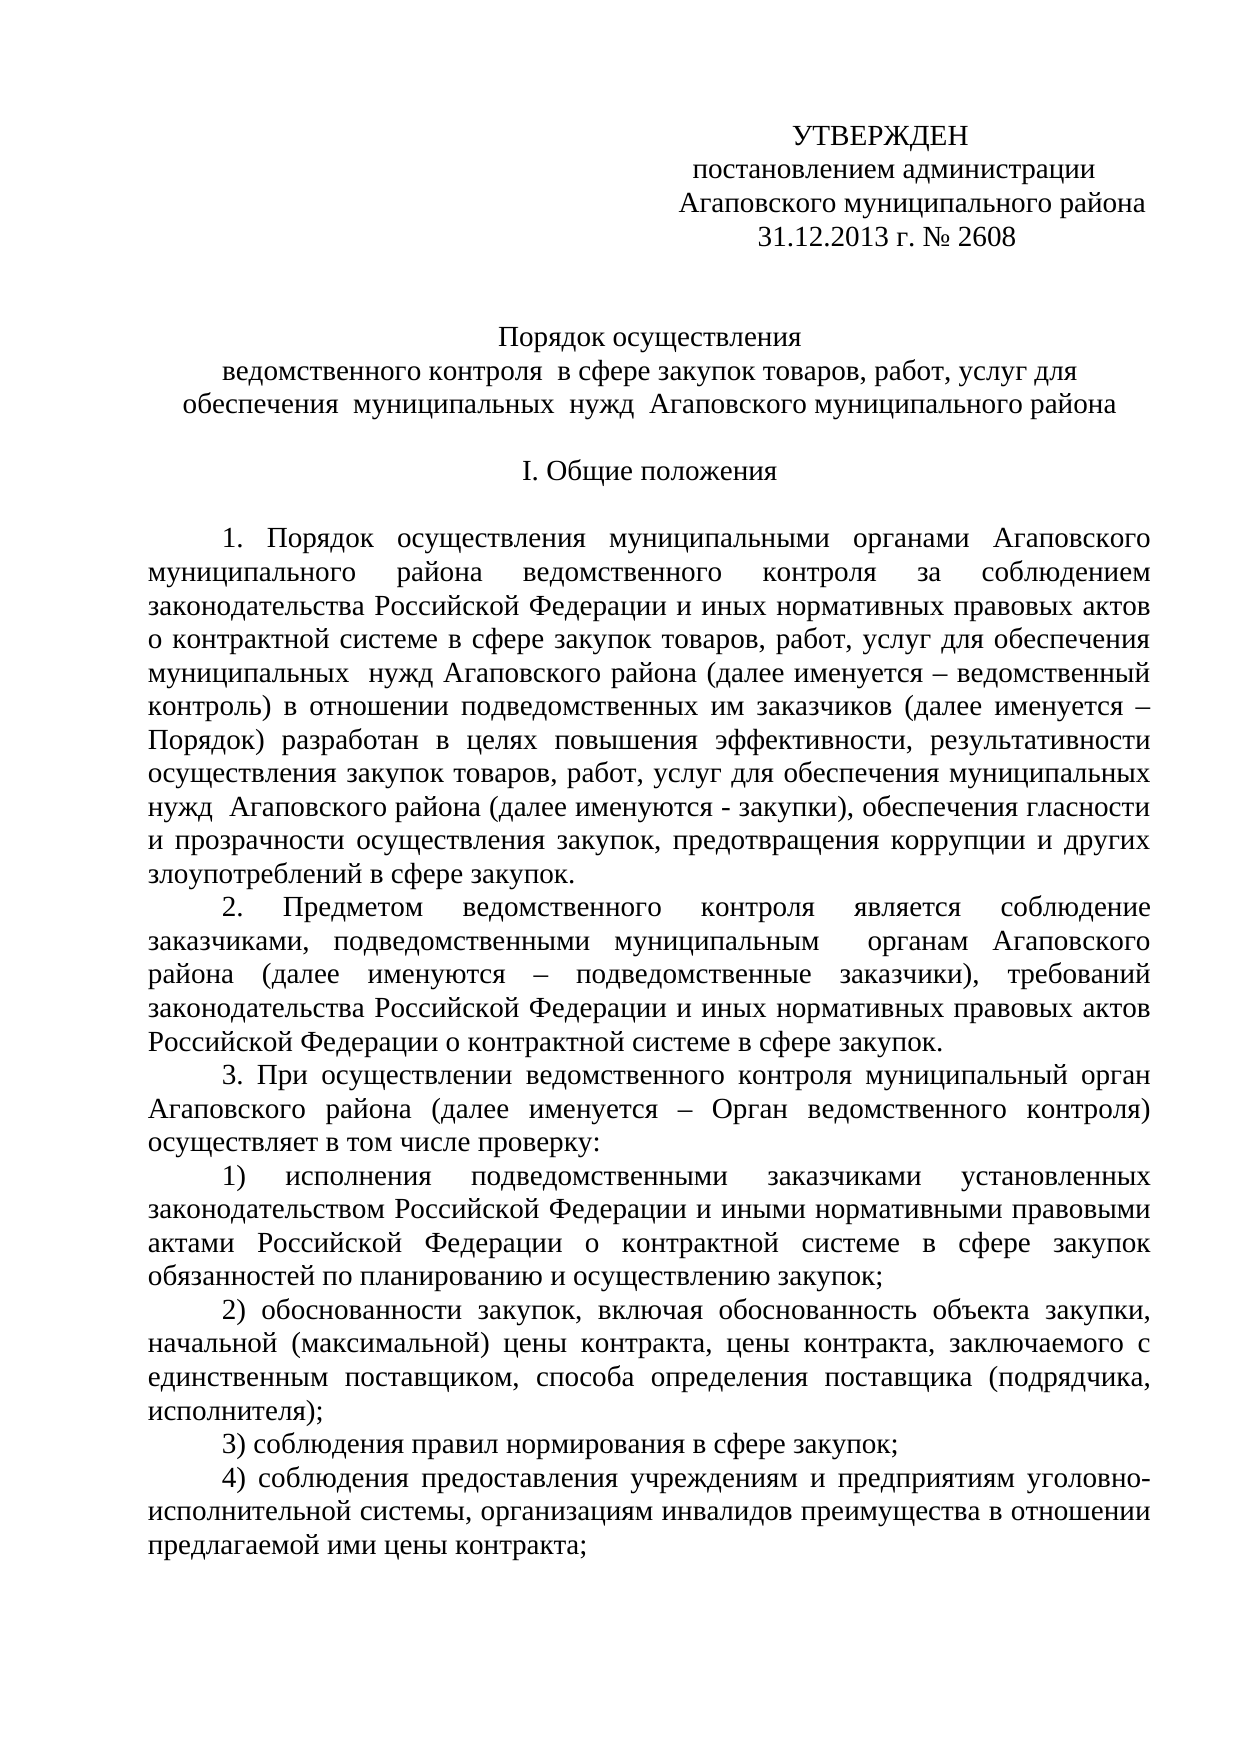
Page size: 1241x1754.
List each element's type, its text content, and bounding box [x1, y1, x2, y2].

text ведомственного контроля в сфере закупок товаров, работ, услуг для обеспечения муниципальных нужд Агаповского муниципального района [148, 353, 1152, 420]
text I. Общие положения [148, 453, 1151, 487]
text 4) соблюдения предоставления учреждениям и предприятиям уголовно-исполнительной системы, организациям инвалидов преимущества в отношении предлагаемой ими цены контракта; [148, 1460, 1151, 1560]
text УТВЕРЖДЕН [148, 118, 1160, 152]
text 1) исполнения подведомственными заказчиками установленных законодательством Российской Федерации и иными нормативными правовыми актами Российской Федерации о контрактной системе в сфере закупок обязанностей по планированию и осуществлению закупок; [148, 1158, 1151, 1292]
text 31.12.2013 г. № 2608 [148, 219, 1152, 252]
text постановлением администрации [148, 152, 1152, 185]
text 1. Порядок осуществления муниципальными органами Агаповского муниципального района ведомственного контроля за соблюдением законодательства Российской Федерации и иных нормативных правовых актов о контрактной системе в сфере закупок товаров, работ, услуг для обеспечения муниципальных нужд Агаповского района (далее именуется – ведомственный контроль) в отношении подведомственных им заказчиков (далее именуется – Порядок) разработан в целях повышения эффективности, результативности осуществления закупок товаров, работ, услуг для обеспечения муниципальных нужд Агаповского района (далее именуются - закупки), обеспечения гласности и прозрачности осуществления закупок, предотвращения коррупции и других злоупотреблений в сфере закупок. [148, 521, 1151, 889]
text Порядок осуществления [148, 319, 1152, 353]
text 3) соблюдения правил нормирования в сфере закупок; [148, 1426, 1151, 1460]
text 2. Предметом ведомственного контроля является соблюдение заказчиками, подведомственными муниципальным органам Агаповского района (далее именуются – подведомственные заказчики), требований законодательства Российской Федерации и иных нормативных правовых актов Российской Федерации о контрактной системе в сфере закупок. [148, 889, 1151, 1057]
text 3. При осуществлении ведомственного контроля муниципальный орган Агаповского района (далее именуется – Орган ведомственного контроля) осуществляет в том числе проверку: [148, 1057, 1151, 1158]
text 2) обоснованности закупок, включая обоснованность объекта закупки, начальной (максимальной) цены контракта, цены контракта, заключаемого с единственным поставщиком, способа определения поставщика (подрядчика, исполнителя); [148, 1292, 1151, 1426]
text Агаповского муниципального района [148, 185, 1152, 219]
